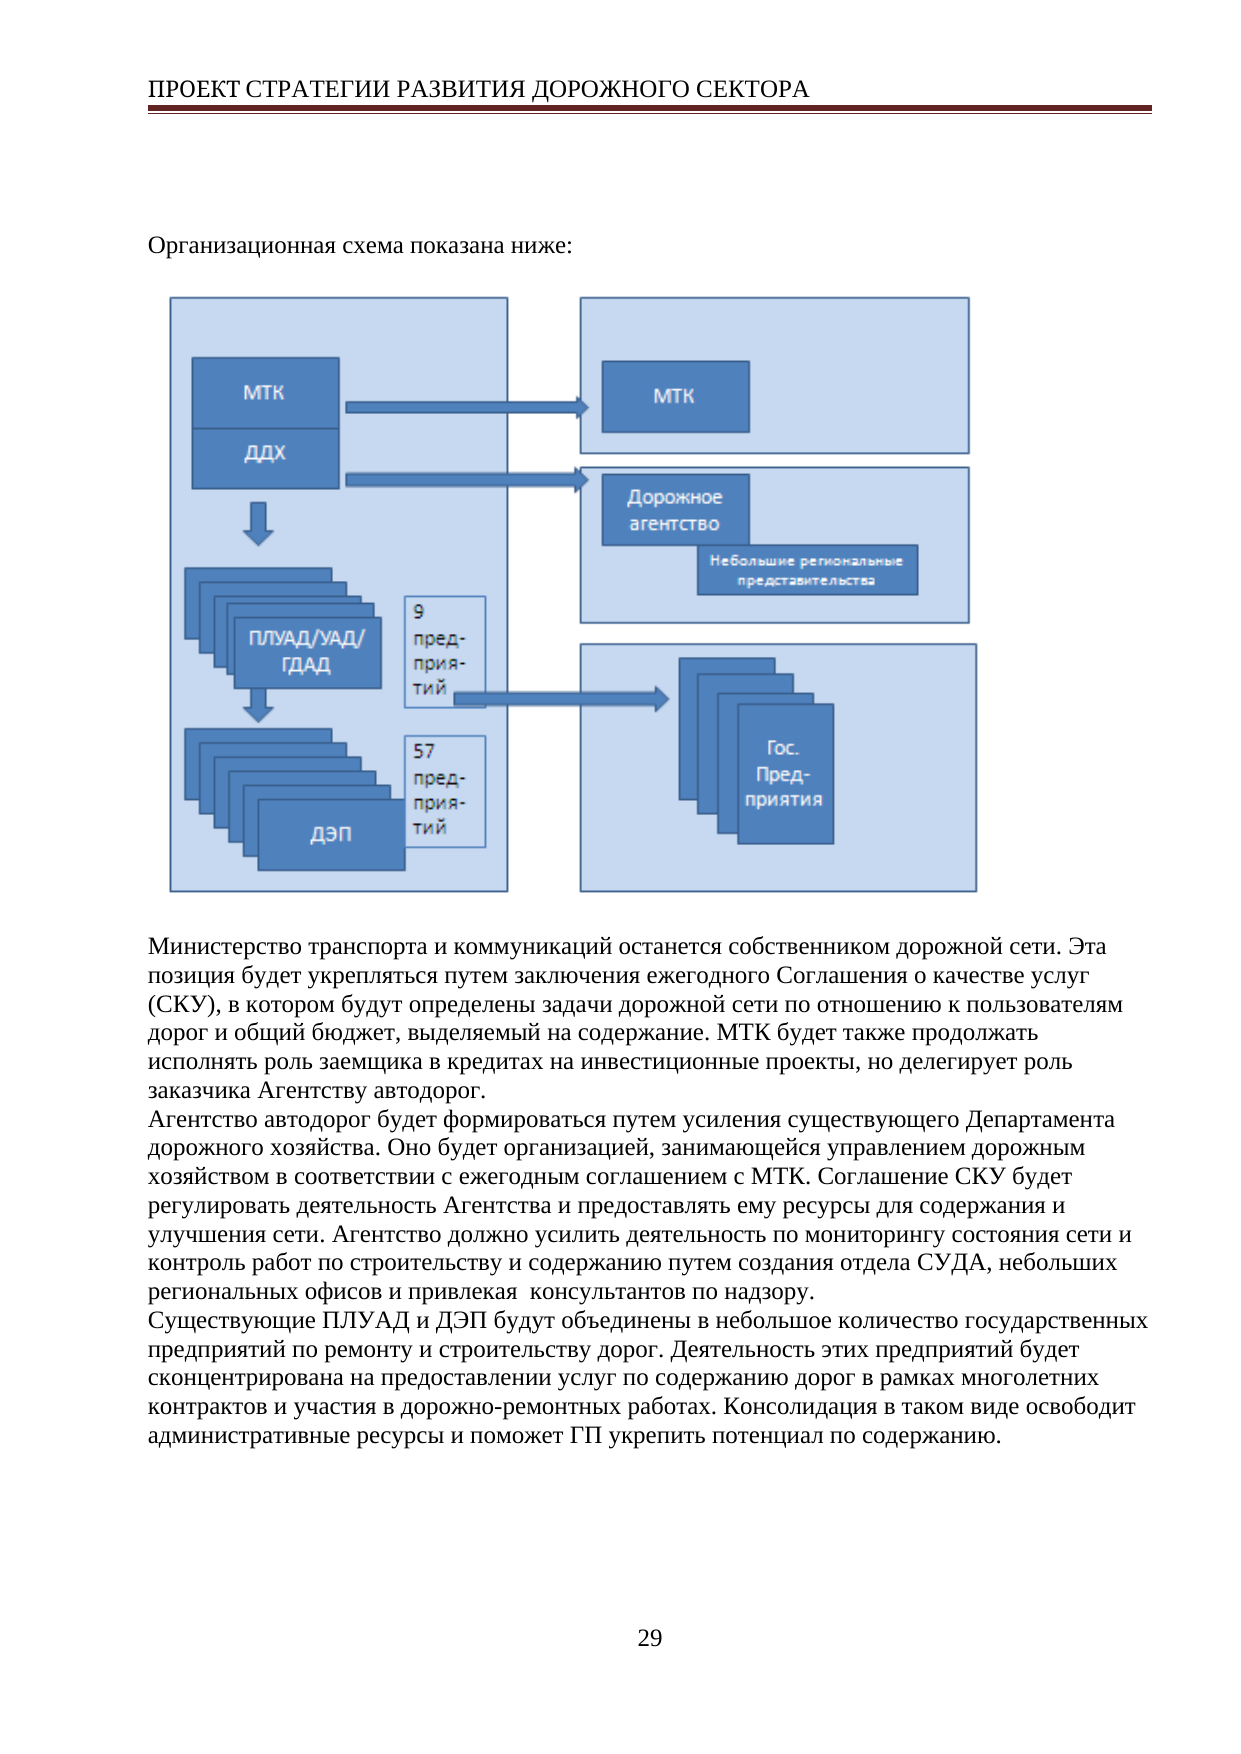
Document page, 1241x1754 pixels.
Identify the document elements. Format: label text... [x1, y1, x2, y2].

text Министерство транспорта и коммуникаций останется собственником дорожной сети. Эта позиция будет укрепляться путем заключения ежегодного Соглашения о качестве услуг (СКУ), в котором будут определены задачи дорожной сети по отношению к пользователям дорог и общий бюджет, выделяемый на содержание. МТК будет также продолжать исполнять роль заемщика в кредитах на инвестиционные проекты, но делегирует роль заказчика Агентству автодорог. [148, 931, 1152, 1104]
text Существующие ПЛУАД и ДЭП будут объединены в небольшое количество государственных предприятий по ремонту и строительству дорог. Деятельность этих предприятий будет сконцентрирована на предоставлении услуг по содержанию дорог в рамках многолетних контрактов и участия в дорожно-ремонтных работах. Консолидация в таком виде освободит административные ресурсы и поможет ГП укрепить потенциал по содержанию. [148, 1305, 1152, 1449]
text Организационная схема показана ниже: [148, 230, 1152, 259]
picture [148, 262, 1023, 894]
text Агентство автодорог будет формироваться путем усиления существующего Департамента дорожного хозяйства. Оно будет организацией, занимающейся управлением дорожным хозяйством в соответствии с ежегодным соглашением с МТК. Соглашение СКУ будет регулировать деятельность Агентства и предоставлять ему ресурсы для содержания и улучшения сети. Агентство должно усилить деятельность по мониторингу состояния сети и контроль работ по строительству и содержанию путем создания отдела СУДА, небольших региональных офисов и привлекая консультантов по надзору. [148, 1104, 1152, 1305]
